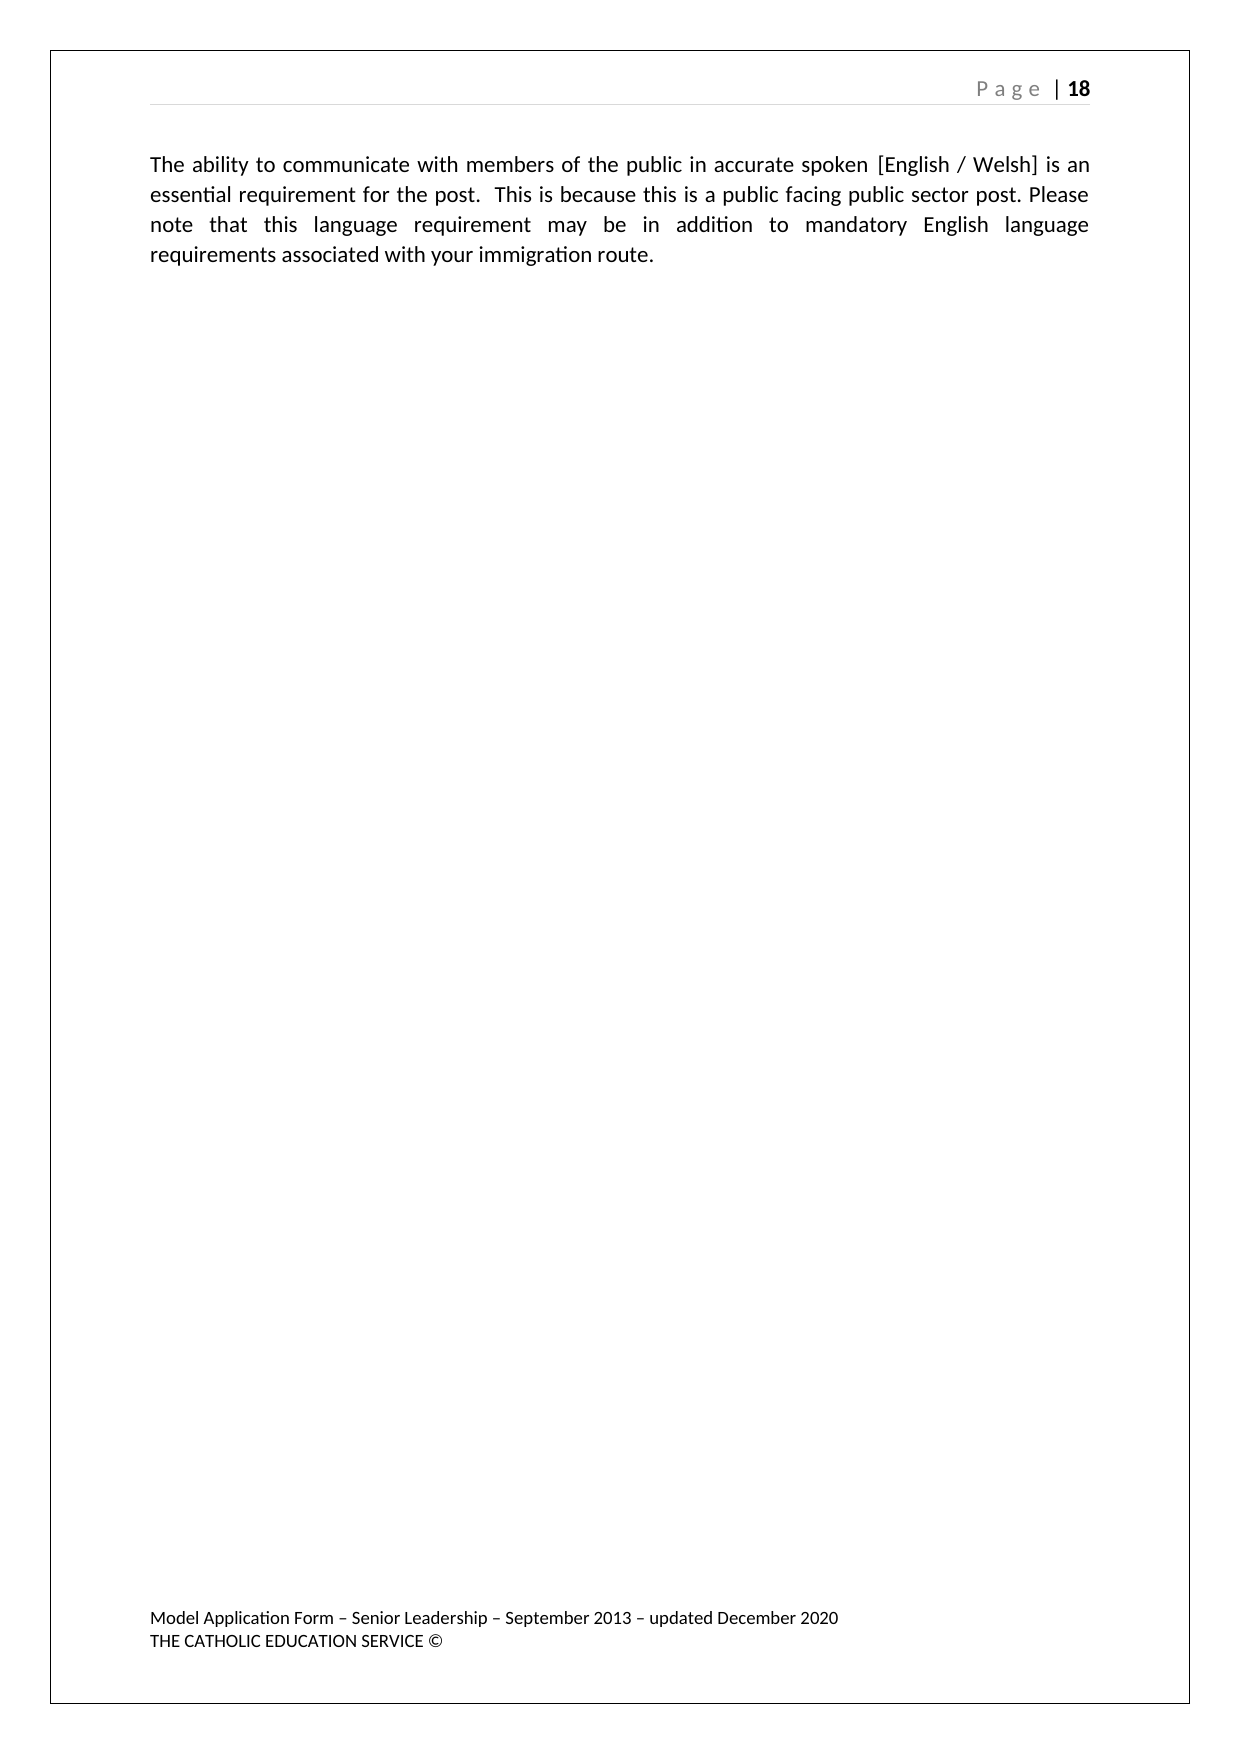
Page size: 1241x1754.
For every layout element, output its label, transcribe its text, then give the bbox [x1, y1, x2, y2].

text The ability to communicate with members of the public in accurate spoken [English / Welsh] is an essential requirement for the post. This is because this is a public facing public sector post. Please note that this language requirement may be in addition to mandatory English language requirements associated with your immigration route. [150, 150, 1090, 269]
